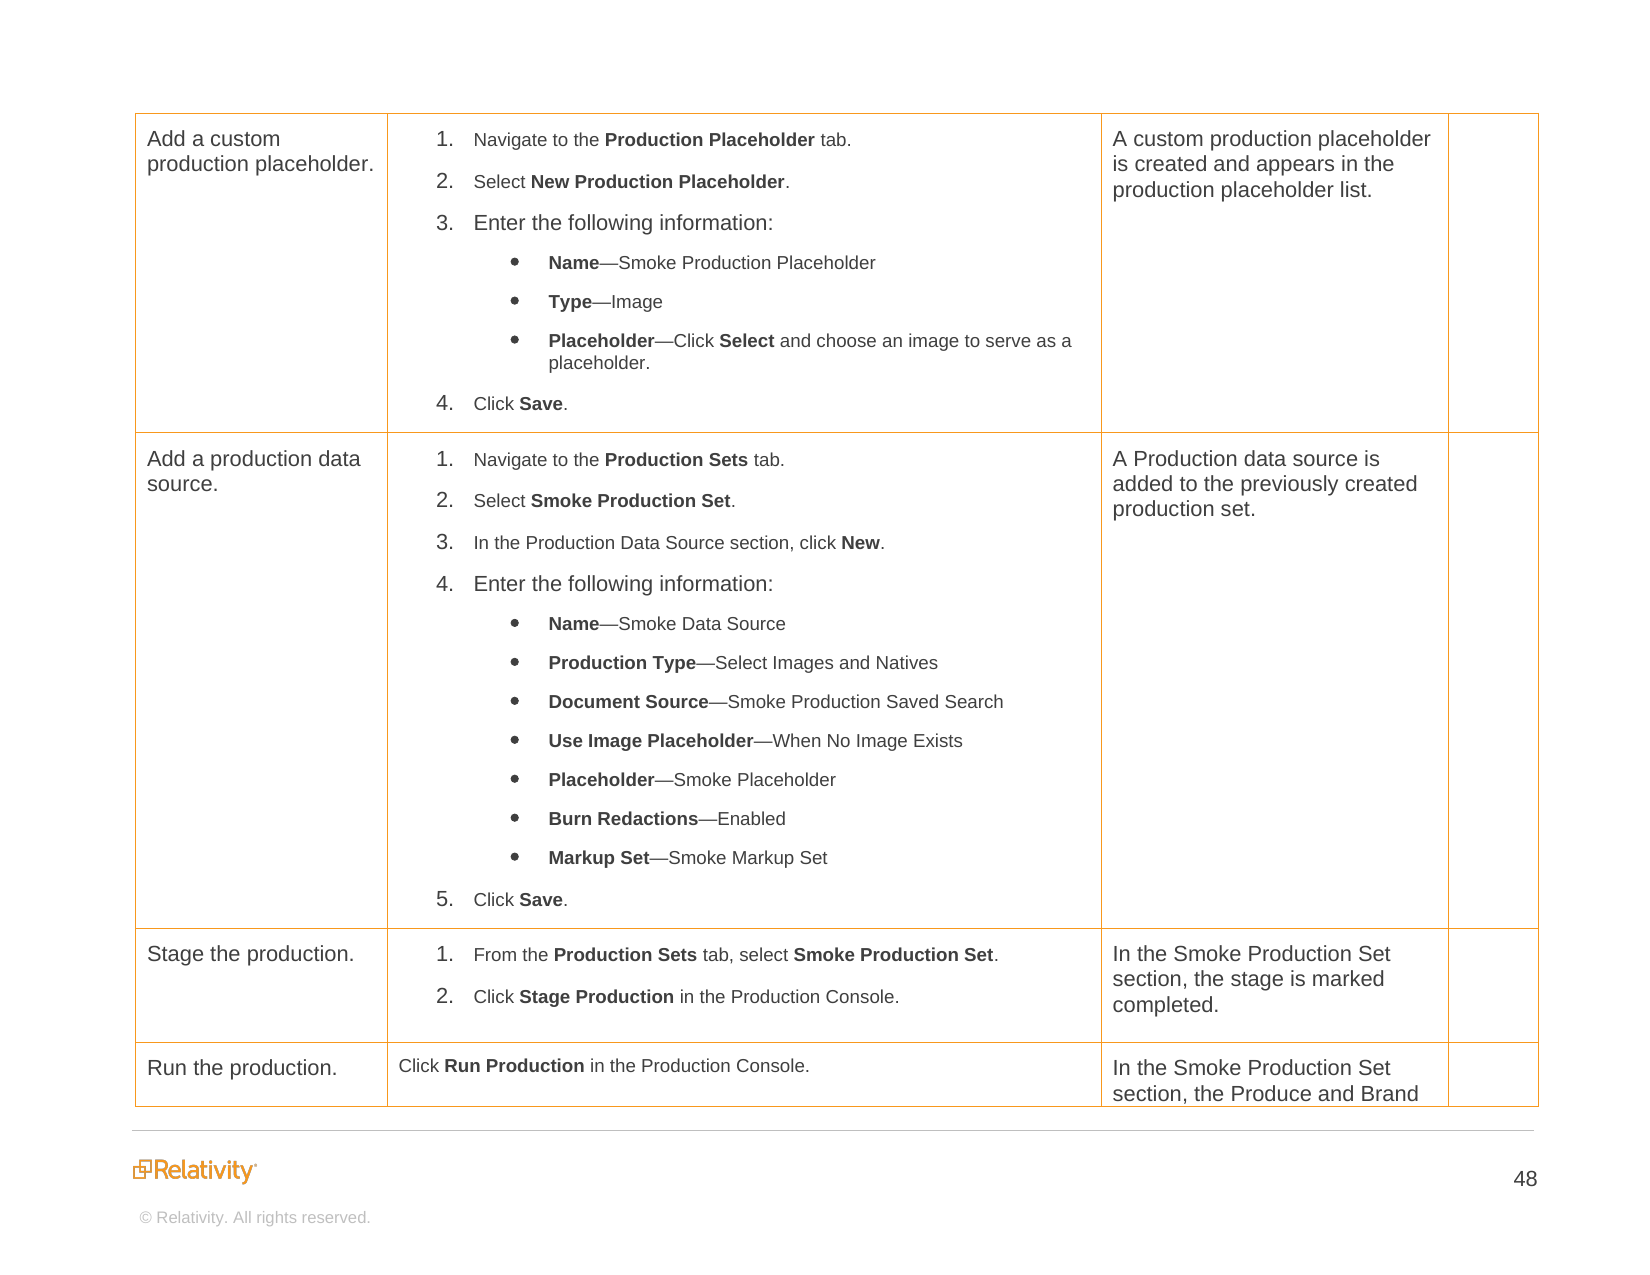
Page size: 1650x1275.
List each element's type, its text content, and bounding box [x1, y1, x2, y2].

table_cell Run the production. [136, 1043, 387, 1106]
table_cell Click Run Production in the Production Console. [388, 1043, 1101, 1106]
table_cell Navigate to the Production Placeholder tab. Select New Production Placeholder. Enter the following information: Name—Smoke Production Placeholder Type—Image Placeholder—Click Select and choose an image to serve as a placeholder. Click Save. [388, 114, 1101, 432]
table_cell Add a custom production placeholder. [136, 114, 387, 432]
table_cell In the Smoke Production Set section, the stage is marked completed. [1102, 929, 1448, 1042]
table_cell [1449, 433, 1538, 928]
table_cell Navigate to the Production Sets tab. Select Smoke Production Set. In the Production Data Source section, click New. Enter the following information: Name—Smoke Data Source Production Type—Select Images and Natives Document Source—Smoke Production Saved Search Use Image Placeholder—When No Image Exists Placeholder—Smoke Placeholder Burn Redactions—Enabled Markup Set—Smoke Markup Set Click Save. [388, 433, 1101, 928]
table_cell Add a production data source. [136, 433, 387, 928]
picture [132, 1159, 258, 1185]
table_cell A custom production placeholder is created and appears in the production placeholder list. [1102, 114, 1448, 432]
table_cell [1449, 1043, 1538, 1106]
table_cell [1449, 114, 1538, 432]
table_cell Stage the production. [136, 929, 387, 1042]
table_cell [1449, 929, 1538, 1042]
table_cell In the Smoke Production Set section, the Produce and Brand are marked completed. [1102, 1043, 1448, 1106]
table_cell From the Production Sets tab, select Smoke Production Set. Click Stage Production in the Production Console. [388, 929, 1101, 1042]
table_cell A Production data source is added to the previously created production set. [1102, 433, 1448, 928]
